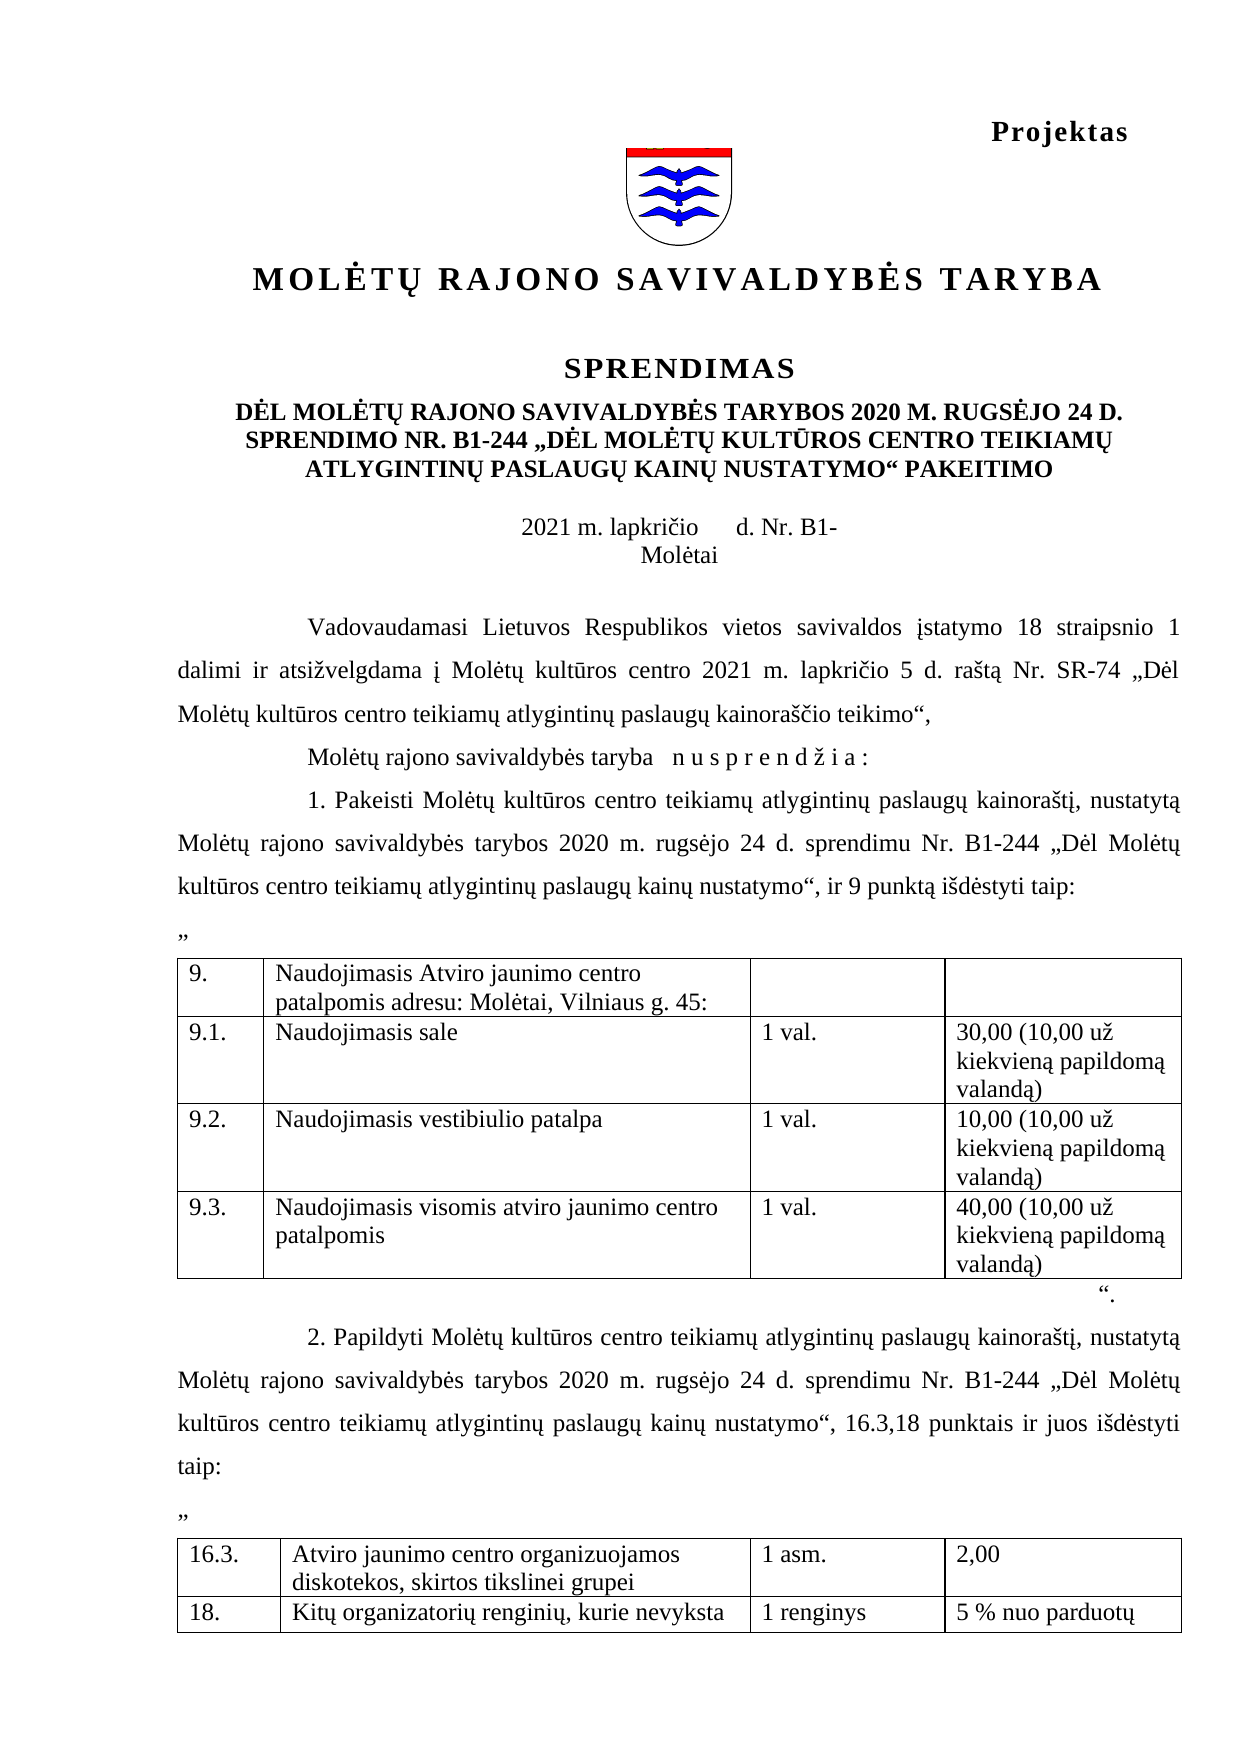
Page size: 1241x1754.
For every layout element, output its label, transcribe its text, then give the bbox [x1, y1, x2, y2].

text SPRENDIMAS [177, 351, 1181, 384]
table_cell 9.3. [178, 1192, 263, 1278]
table_header [946, 959, 1181, 1016]
table_cell Naudojimasis visomis atviro jaunimo centro patalpomis [264, 1192, 750, 1278]
table_header 1 asm. [751, 1539, 944, 1596]
text Molėtų rajono savivaldybės taryba [177, 259, 1181, 297]
table_cell 1 val. [751, 1017, 944, 1103]
text Dėl MOLĖTŲ RAJONO SAVIVALDYBĖS TARYBOS 2020 M. RUGSĖJO 24 D. SPRENDIMO Nr. b1-244 „DĖL MOLĖTŲ KULTŪROS CENTRO TEIKIAMŲ ATLYGINTINŲ PASLAUGŲ KAINŲ NUSTATYMO“ PAKEITIMO [177, 397, 1181, 512]
table_cell 1 renginys [751, 1597, 944, 1632]
text Molėtų rajono savivaldybės taryba n u s p r e n d ž i a : [177, 742, 1181, 771]
table_cell Naudojimasis vestibiulio patalpa [264, 1104, 750, 1191]
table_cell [281, 1597, 750, 1632]
table_header 2,00 [946, 1539, 1181, 1596]
table_cell 30,00 (10,00 už kiekvieną papildomą valandą) [946, 1017, 1181, 1103]
table_header [751, 959, 944, 1016]
table_cell 10,00 (10,00 už kiekvieną papildomą valandą) [946, 1104, 1181, 1191]
table_header 9. [178, 959, 263, 1016]
text „ [177, 1494, 1181, 1523]
table_cell 1 val. [751, 1192, 944, 1278]
table_cell 9.2. [178, 1104, 263, 1191]
table_cell 40,00 (10,00 už kiekvieną papildomą valandą) [946, 1192, 1181, 1278]
table_cell 18. [178, 1597, 280, 1632]
text Projektas [552, 114, 1127, 148]
text Vadovaudamasi Lietuvos Respublikos vietos savivaldos įstatymo 18 straipsnio 1 dalimi ir atsižvelgdama į Molėtų kultūros centro 2021 m. lapkričio 5 d. raštą Nr. SR-74 „Dėl Molėtų kultūros centro teikiamų atlygintinų paslaugų kainoraščio teikimo“, [177, 612, 1181, 727]
text 2. Papildyti Molėtų kultūros centro teikiamų atlygintinų paslaugų kainoraštį, nustatytą Molėtų rajono savivaldybės tarybos 2020 m. rugsėjo 24 d. sprendimu Nr. B1-244 „Dėl Molėtų kultūros centro teikiamų atlygintinų paslaugų kainų nustatymo“, 16.3,18 punktais ir juos išdėstyti taip: [177, 1322, 1181, 1480]
text 2021 m. lapkričio d. Nr. B1- [177, 512, 1181, 541]
table_cell Naudojimasis sale [264, 1017, 750, 1103]
table_header Naudojimasis Atviro jaunimo centro patalpomis adresu: Molėtai, Vilniaus g. 45: [264, 959, 750, 1016]
table_header 16.3. [178, 1539, 280, 1596]
text 1. Pakeisti Molėtų kultūros centro teikiamų atlygintinų paslaugų kainoraštį, nustatytą Molėtų rajono savivaldybės tarybos 2020 m. rugsėjo 24 d. sprendimu Nr. B1-244 „Dėl Molėtų kultūros centro teikiamų atlygintinų paslaugų kainų nustatymo“, ir 9 punktą išdėstyti taip: [177, 785, 1181, 900]
table_cell 9.1. [178, 1017, 263, 1103]
text Molėtai [177, 541, 1181, 569]
table_header Atviro jaunimo centro organizuojamos diskotekos, skirtos tikslinei grupei [281, 1539, 750, 1596]
text „ [177, 914, 1181, 943]
table_cell 1 val. [751, 1104, 944, 1191]
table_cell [946, 1597, 1181, 1632]
text “. [177, 1279, 1181, 1308]
